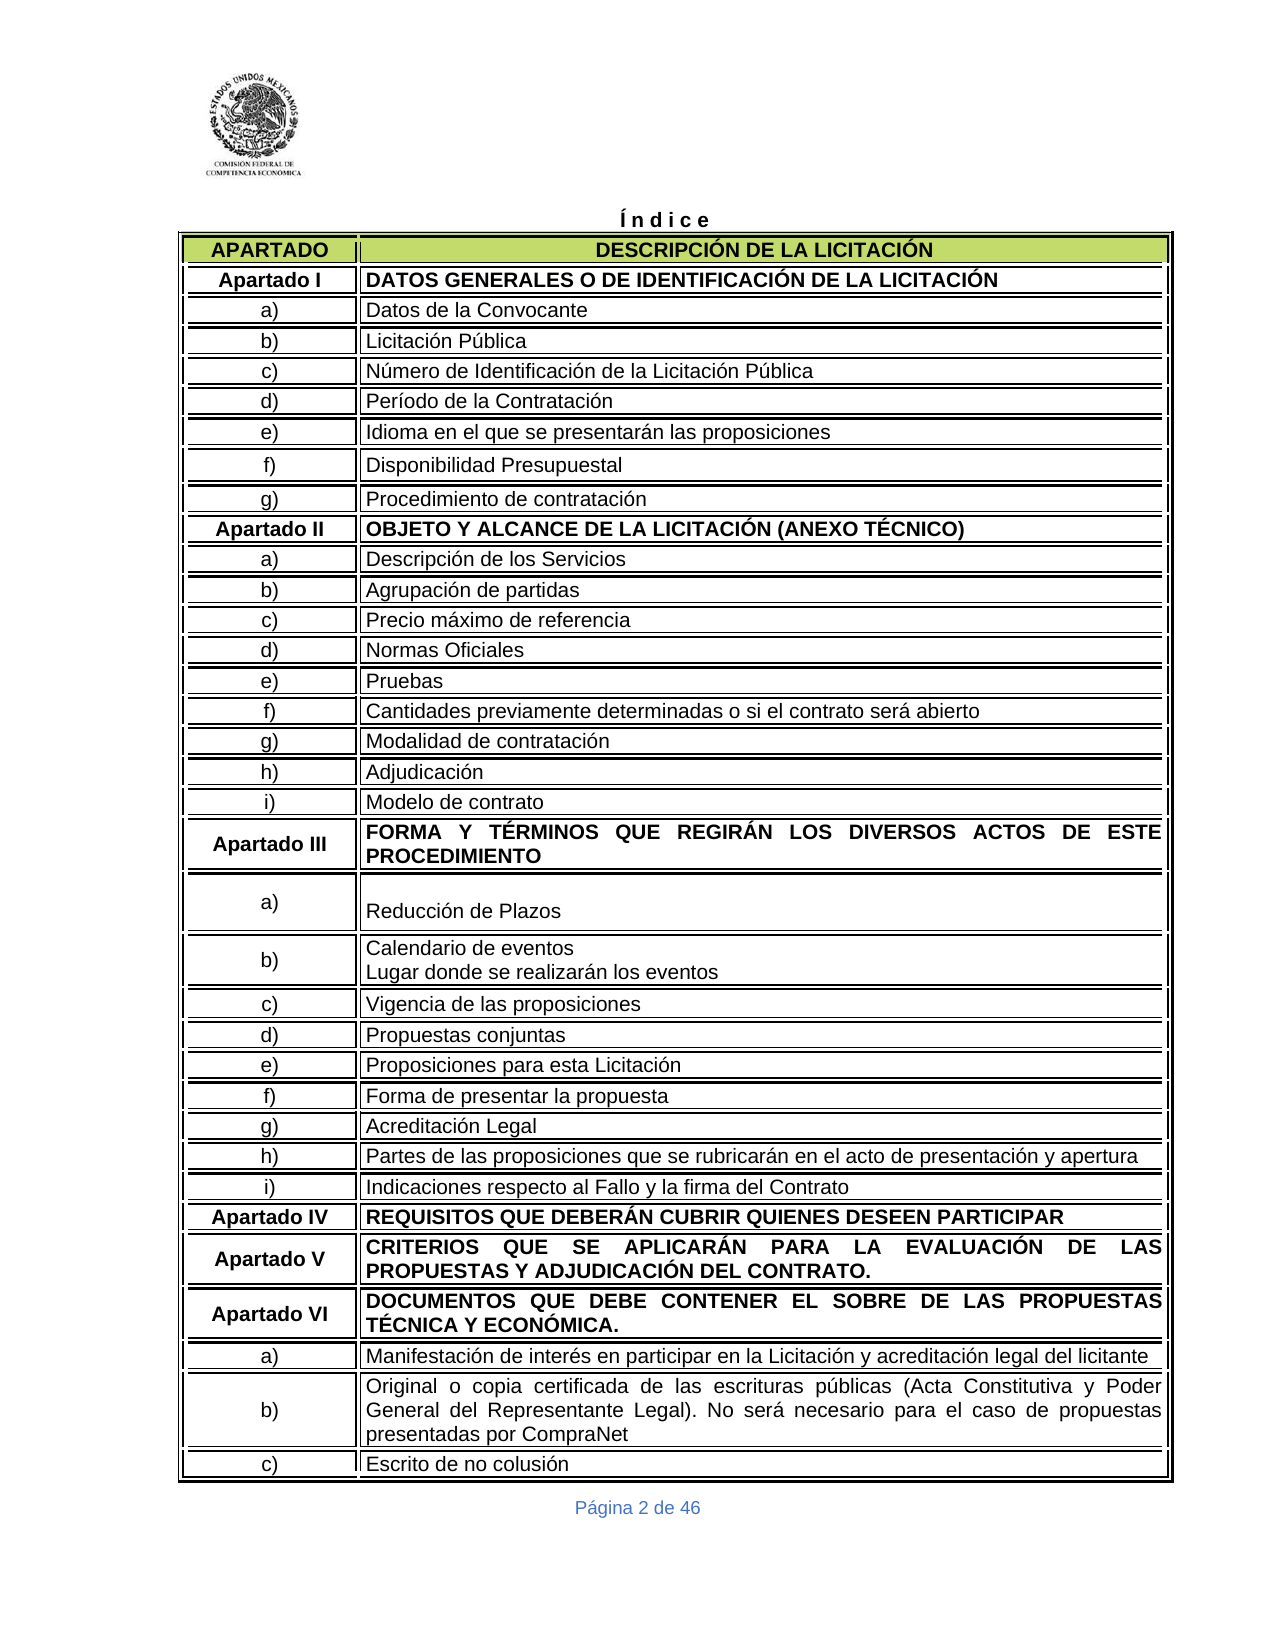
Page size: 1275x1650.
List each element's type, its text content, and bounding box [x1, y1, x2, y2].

table_cell Original o copia certificada de las escrituras públicas (Acta Constitutiva y Poder General del Representante Legal). No será necesario para el caso de propuestas presentadas por CompraNet [358, 1368, 1170, 1446]
table_cell e) [181, 1047, 358, 1077]
table_cell h) [181, 1138, 358, 1168]
table_cell Adjudicación [358, 753, 1170, 783]
table_cell DATOS GENERALES O DE IDENTIFICACIÓN DE LA LICITACIÓN [358, 262, 1170, 292]
table_cell Apartado VI [181, 1283, 358, 1337]
table_cell Normas Oficiales [358, 632, 1170, 662]
table_cell OBJETO Y ALCANCE DE LA LICITACIÓN (ANEXO TÉCNICO) [358, 511, 1170, 541]
table_cell d) [181, 1017, 358, 1047]
table_cell a) [181, 541, 358, 571]
table_cell Idioma en el que se presentarán las proposiciones [358, 413, 1170, 443]
table_cell b) [181, 322, 358, 353]
table_cell d) [181, 632, 358, 662]
table_cell Modelo de contrato [358, 784, 1170, 814]
table_header APARTADO [181, 233, 358, 262]
table_cell i) [181, 784, 358, 814]
table_cell Cantidades previamente determinadas o si el contrato será abierto [358, 693, 1170, 723]
table_cell e) [181, 413, 358, 443]
table_cell c) [181, 353, 358, 383]
table_cell Datos de la Convocante [358, 292, 1170, 322]
table_cell Apartado IV [181, 1199, 358, 1229]
table_cell Período de la Contratación [358, 383, 1170, 413]
table_cell Indicaciones respecto al Fallo y la firma del Contrato [358, 1168, 1170, 1198]
table_cell Manifestación de interés en participar en la Licitación y acreditación legal del licitante [358, 1337, 1170, 1368]
table_cell b) [181, 571, 358, 602]
table_cell a) [181, 1337, 358, 1368]
picture [188, 73, 322, 179]
table_cell h) [181, 753, 358, 783]
table_cell f) [181, 444, 358, 480]
table_cell f) [181, 1077, 358, 1107]
table_cell g) [181, 1108, 358, 1138]
table_cell FORMA Y TÉRMINOS QUE REGIRÁN LOS DIVERSOS ACTOS DE ESTE PROCEDIMIENTO [358, 814, 1170, 868]
table_cell Apartado III [181, 814, 358, 868]
table_cell Acreditación Legal [358, 1108, 1170, 1138]
table_header DESCRIPCIÓN DE LA LICITACIÓN [358, 233, 1170, 262]
table_cell Modalidad de contratación [358, 723, 1170, 753]
table_cell c) [181, 984, 358, 1017]
table_cell DOCUMENTOS QUE DEBE CONTENER EL SOBRE DE LAS PROPUESTAS TÉCNICA Y ECONÓMICA. [358, 1283, 1170, 1337]
table_cell e) [181, 662, 358, 692]
table_cell c) [181, 602, 358, 632]
table_cell Apartado II [181, 511, 358, 541]
table_cell Apartado V [181, 1229, 358, 1283]
table_cell f) [181, 693, 358, 723]
table_cell Licitación Pública [358, 322, 1170, 353]
table_cell CRITERIOS QUE SE APLICARÁN PARA LA EVALUACIÓN DE LAS PROPUESTAS Y ADJUDICACIÓN DEL CONTRATO. [358, 1229, 1170, 1283]
table_cell Agrupación de partidas [358, 571, 1170, 602]
table_cell Procedimiento de contratación [358, 480, 1170, 511]
table_cell Vigencia de las proposiciones [358, 984, 1170, 1017]
table_cell Descripción de los Servicios [358, 541, 1170, 571]
table_cell a) [181, 292, 358, 322]
table_cell c) [181, 1446, 358, 1476]
text Í n d i c e [546, 207, 1098, 231]
table_cell Reducción de Plazos [358, 868, 1170, 929]
table_cell Propuestas conjuntas [358, 1017, 1170, 1047]
table_cell Escrito de no colusión [358, 1446, 1170, 1476]
table_cell Número de Identificación de la Licitación Pública [358, 353, 1170, 383]
table_cell d) [181, 383, 358, 413]
table_cell g) [181, 723, 358, 753]
table_cell Disponibilidad Presupuestal [358, 444, 1170, 480]
table_cell Partes de las proposiciones que se rubricarán en el acto de presentación y apertura [358, 1138, 1170, 1168]
table_cell b) [181, 1368, 358, 1446]
table_cell Calendario de eventos Lugar donde se realizarán los eventos [358, 930, 1170, 984]
table_cell g) [181, 480, 358, 511]
table_cell i) [181, 1168, 358, 1198]
table_cell a) [181, 868, 358, 929]
table_cell Apartado I [181, 262, 358, 292]
table_cell Proposiciones para esta Licitación [358, 1047, 1170, 1077]
table_cell Pruebas [358, 662, 1170, 692]
table_cell Forma de presentar la propuesta [358, 1077, 1170, 1107]
table_cell Precio máximo de referencia [358, 602, 1170, 632]
table_cell b) [181, 930, 358, 984]
table_cell REQUISITOS QUE DEBERÁN CUBRIR QUIENES DESEEN PARTICIPAR [358, 1199, 1170, 1229]
